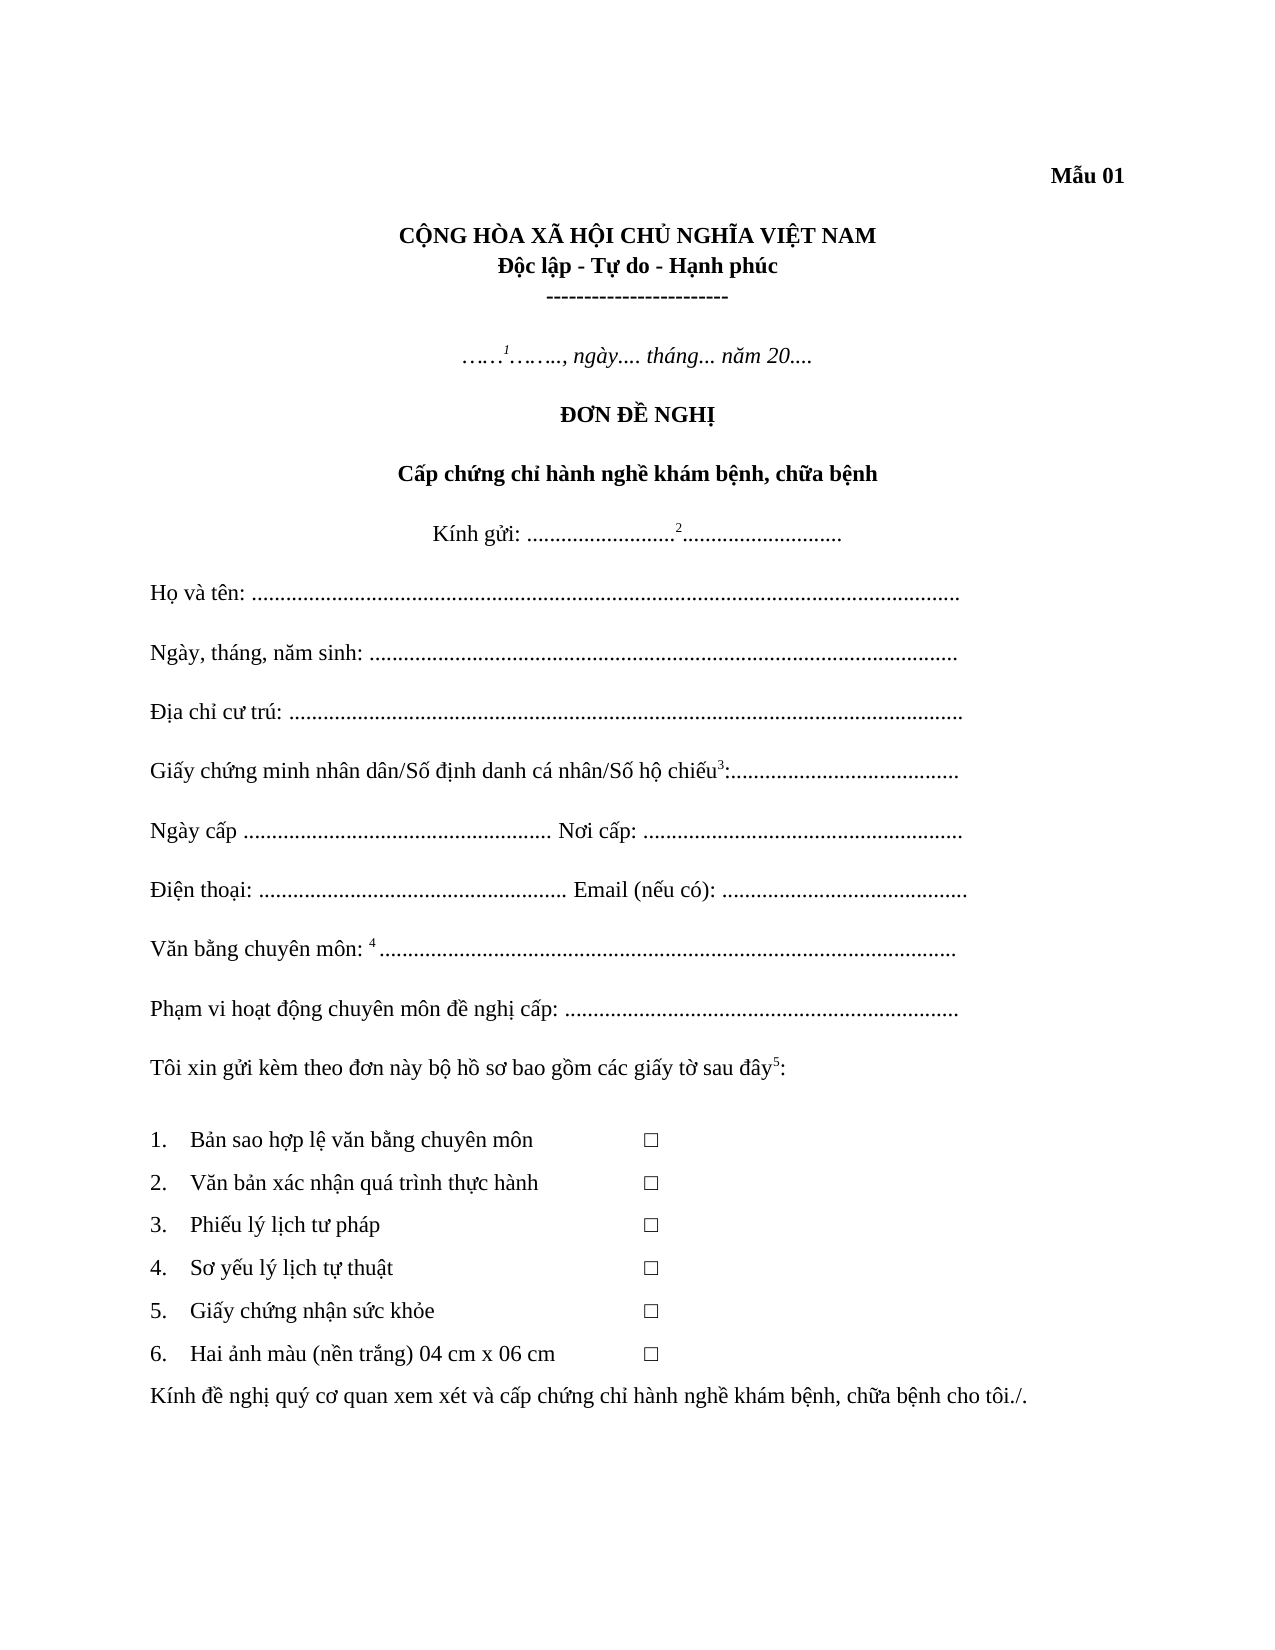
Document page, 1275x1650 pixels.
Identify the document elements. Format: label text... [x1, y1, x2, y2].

table_cell 6. [150, 1327, 190, 1370]
table_cell Giấy chứng nhận sức khỏe [190, 1284, 601, 1327]
table_cell Phiếu lý lịch tư pháp [190, 1199, 601, 1242]
table_cell 4. [150, 1242, 190, 1284]
table_header Bản sao hợp lệ văn bằng chuyên môn [190, 1114, 601, 1156]
table_cell 5. [150, 1284, 190, 1327]
text Ngày cấp ...................................................... Nơi cấp: ........................................................ [150, 817, 1125, 843]
text Họ và tên: ............................................................................................................................ [150, 579, 1125, 606]
table_header 1. [150, 1114, 190, 1156]
text Kính đề nghị quý cơ quan xem xét và cấp chứng chỉ hành nghề khám bệnh, chữa bệnh cho tôi./. [150, 1382, 1125, 1409]
text Tôi xin gửi kèm theo đơn này bộ hồ sơ bao gồm các giấy tờ sau đây5: [150, 1054, 1125, 1081]
table_cell □ [601, 1156, 701, 1199]
text ……1…….., ngày.... tháng... năm 20.... [150, 342, 1125, 368]
table_cell Sơ yếu lý lịch tự thuật [190, 1242, 601, 1284]
table_cell □ [601, 1199, 701, 1242]
table_cell 3. [150, 1199, 190, 1242]
table_cell □ [601, 1284, 701, 1327]
table_cell Văn bản xác nhận quá trình thực hành [190, 1156, 601, 1199]
text Cấp chứng chỉ hành nghề khám bệnh, chữa bệnh [150, 460, 1125, 487]
text Kính gửi: ..........................2............................ [150, 520, 1125, 546]
table_cell 2. [150, 1156, 190, 1199]
text CỘNG HÒA XÃ HỘI CHỦ NGHĨA VIỆT NAM Độc lập - Tự do - Hạnh phúc ------------------------ [150, 222, 1125, 309]
text Mẫu 01 [150, 162, 1125, 189]
table_cell □ [601, 1242, 701, 1284]
text Văn bằng chuyên môn: 4 ..................................................................................................... [150, 935, 1125, 962]
text ĐƠN ĐỀ NGHỊ [150, 401, 1125, 427]
text Phạm vi hoạt động chuyên môn đề nghị cấp: ..................................................................... [150, 995, 1125, 1021]
table_cell □ [601, 1327, 701, 1370]
text Ngày, tháng, năm sinh: ....................................................................................................... [150, 638, 1125, 665]
text Điện thoại: ...................................................... Email (nếu có): ........................................... [150, 876, 1125, 902]
table_cell Hai ảnh màu (nền trắng) 04 cm x 06 cm [190, 1327, 601, 1370]
table_header □ [601, 1114, 701, 1156]
text Địa chỉ cư trú: ...................................................................................................................... [150, 698, 1125, 724]
text Giấy chứng minh nhân dân/Số định danh cá nhân/Số hộ chiếu3:........................................ [150, 757, 1125, 784]
